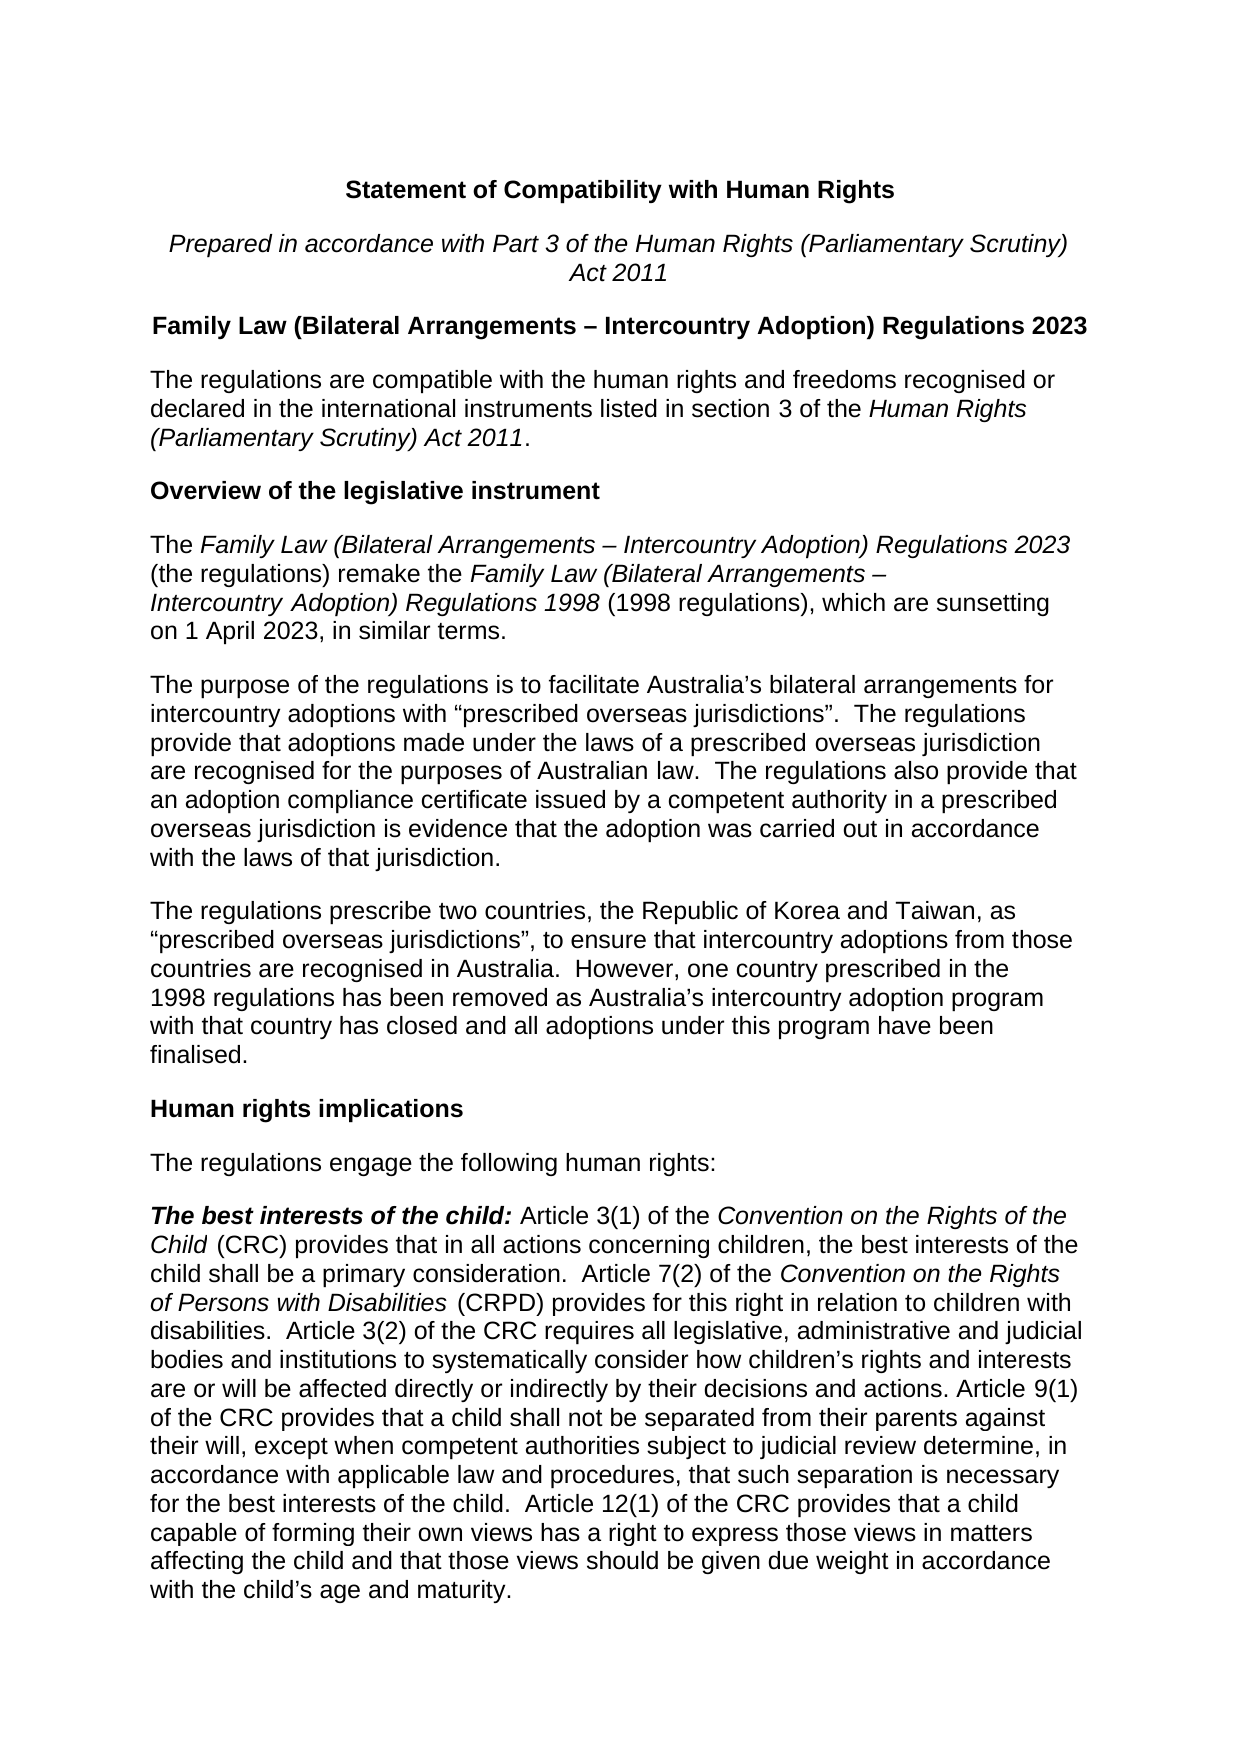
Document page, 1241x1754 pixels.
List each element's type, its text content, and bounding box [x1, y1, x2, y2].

text Overview of the legislative instrument [150, 476, 1090, 505]
text The Family Law (Bilateral Arrangements – Intercountry Adoption) Regulations 2023 (the regulations) remake the Family Law (Bilateral Arrangements – Intercountry Adoption) Regulations 1998 (1998 regulations), which are sunsetting on 1 April 2023, in similar terms. [150, 530, 1081, 645]
text The regulations are compatible with the human rights and freedoms recognised or declared in the international instruments listed in section 3 of the Human Rights (Parliamentary Scrutiny) Act 2011. [150, 365, 1090, 451]
text Human rights implications [150, 1094, 1090, 1122]
text The best interests of the child: Article 3(1) of the Convention on the Rights of the Child (CRC) provides that in all actions concerning children, the best interests of the child shall be a primary consideration. Article 7(2) of the Convention on the Rights of Persons with Disabilities (CRPD) provides for this right in relation to children with disabilities. Article 3(2) of the CRC requires all legislative, administrative and judicial bodies and institutions to systematically consider how children’s rights and interests are or will be affected directly or indirectly by their decisions and actions. Article 9(1) of the CRC provides that a child shall not be separated from their parents against their will, except when competent authorities subject to judicial review determine, in accordance with applicable law and procedures, that such separation is necessary for the best interests of the child. Article 12(1) of the CRC provides that a child capable of forming their own views has a right to express those views in matters affecting the child and that those views should be given due weight in accordance with the child’s age and maturity. [150, 1201, 1090, 1604]
text The purpose of the regulations is to facilitate Australia’s bilateral arrangements for intercountry adoptions with “prescribed overseas jurisdictions”. The regulations provide that adoptions made under the laws of a prescribed overseas jurisdiction are recognised for the purposes of Australian law. The regulations also provide that an adoption compliance certificate issued by a competent authority in a prescribed overseas jurisdiction is evidence that the adoption was carried out in accordance with the laws of that jurisdiction. [150, 670, 1081, 871]
text Family Law (Bilateral Arrangements – Intercountry Adoption) Regulations 2023 [150, 311, 1090, 340]
text Statement of Compatibility with Human Rights [150, 175, 1090, 204]
text The regulations engage the following human rights: [150, 1147, 1090, 1176]
text The regulations prescribe two countries, the Republic of Korea and Taiwan, as “prescribed overseas jurisdictions”, to ensure that intercountry adoptions from those countries are recognised in Australia. However, one country prescribed in the 1998 regulations has been removed as Australia’s intercountry adoption program with that country has closed and all adoptions under this program have been finalised. [150, 896, 1090, 1069]
text Prepared in accordance with Part 3 of the Human Rights (Parliamentary Scrutiny) Act 2011 [150, 229, 1090, 286]
